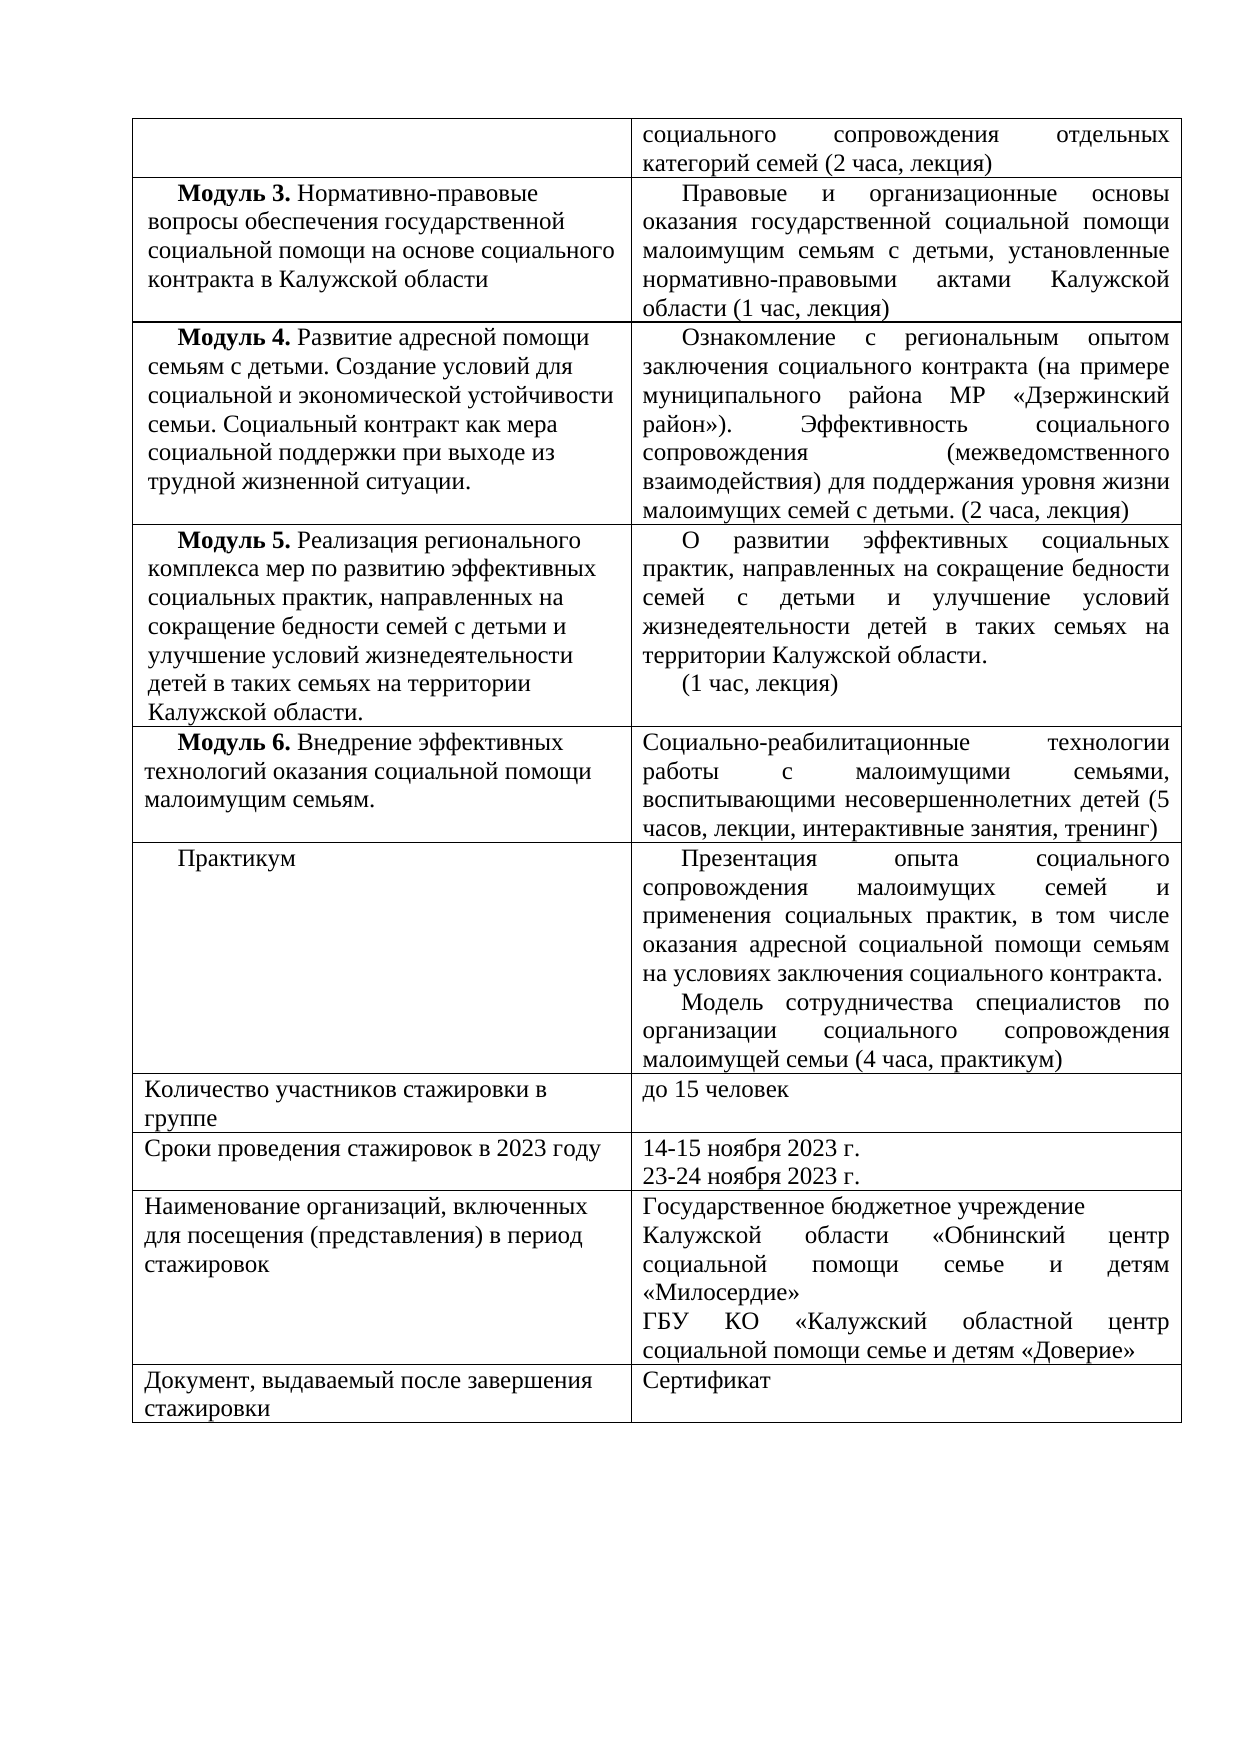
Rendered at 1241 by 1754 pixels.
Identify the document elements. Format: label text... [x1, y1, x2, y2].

table_cell Модуль 5. Реализация регионального комплекса мер по развитию эффективных социальных практик, направленных на сокращение бедности семей с детьми и улучшение условий жизнедеятельности детей в таких семьях на территории Калужской области. [133, 525, 631, 726]
table_cell Практикум [133, 843, 631, 1073]
table_cell Государственное бюджетное учреждение Калужской области «Обнинский центр социальной помощи семье и детям «Милосердие» ГБУ КО «Калужский областной центр социальной помощи семье и детям «Доверие» [632, 1191, 1181, 1364]
table_cell Сроки проведения стажировок в 2023 году [133, 1133, 631, 1190]
table_cell Модуль 3. Нормативно-правовые вопросы обеспечения государственной социальной помощи на основе социального контракта в Калужской области [133, 178, 631, 321]
table_cell Сертификат [632, 1365, 1181, 1422]
table_cell Количество участников стажировки в группе [133, 1074, 631, 1132]
table_cell 14-15 ноября 2023 г. 23-24 ноября 2023 г. [632, 1133, 1181, 1190]
table_cell Документ, выдаваемый после завершения стажировки [133, 1365, 631, 1422]
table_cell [133, 119, 631, 177]
table_cell Наименование организаций, включенных для посещения (представления) в период стажировок [133, 1191, 631, 1364]
table_cell Социально-реабилитационные технологии работы с малоимущими семьями, воспитывающими несовершеннолетних детей (5 часов, лекции, интерактивные занятия, тренинг) [632, 727, 1181, 842]
table_cell Презентация опыта социального сопровождения малоимущих семей и применения социальных практик, в том числе оказания адресной социальной помощи семьям на условиях заключения социального контракта. Модель сотрудничества специалистов по организации социального сопровождения малоимущей семьи (4 часа, практикум) [632, 843, 1181, 1073]
table_cell Правовые и организационные основы оказания государственной социальной помощи малоимущим семьям с детьми, установленные нормативно-правовыми актами Калужской области (1 час, лекция) [632, 178, 1181, 321]
table_cell Модуль 6. Внедрение эффективных технологий оказания социальной помощи малоимущим семьям. [133, 727, 631, 842]
table_cell Модуль 4. Развитие адресной помощи семьям с детьми. Создание условий для социальной и экономической устойчивости семьи. Социальный контракт как мера социальной поддержки при выходе из трудной жизненной ситуации. [133, 323, 631, 524]
table_cell О развитии эффективных социальных практик, направленных на сокращение бедности семей с детьми и улучшение условий жизнедеятельности детей в таких семьях на территории Калужской области. (1 час, лекция) [632, 525, 1181, 726]
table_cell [632, 119, 1181, 177]
table_cell до 15 человек [632, 1074, 1181, 1132]
table_cell Ознакомление с региональным опытом заключения социального контракта (на примере муниципального района МР «Дзержинский район»). Эффективность социального сопровождения (межведомственного взаимодействия) для поддержания уровня жизни малоимущих семей с детьми. (2 часа, лекция) [632, 323, 1181, 524]
